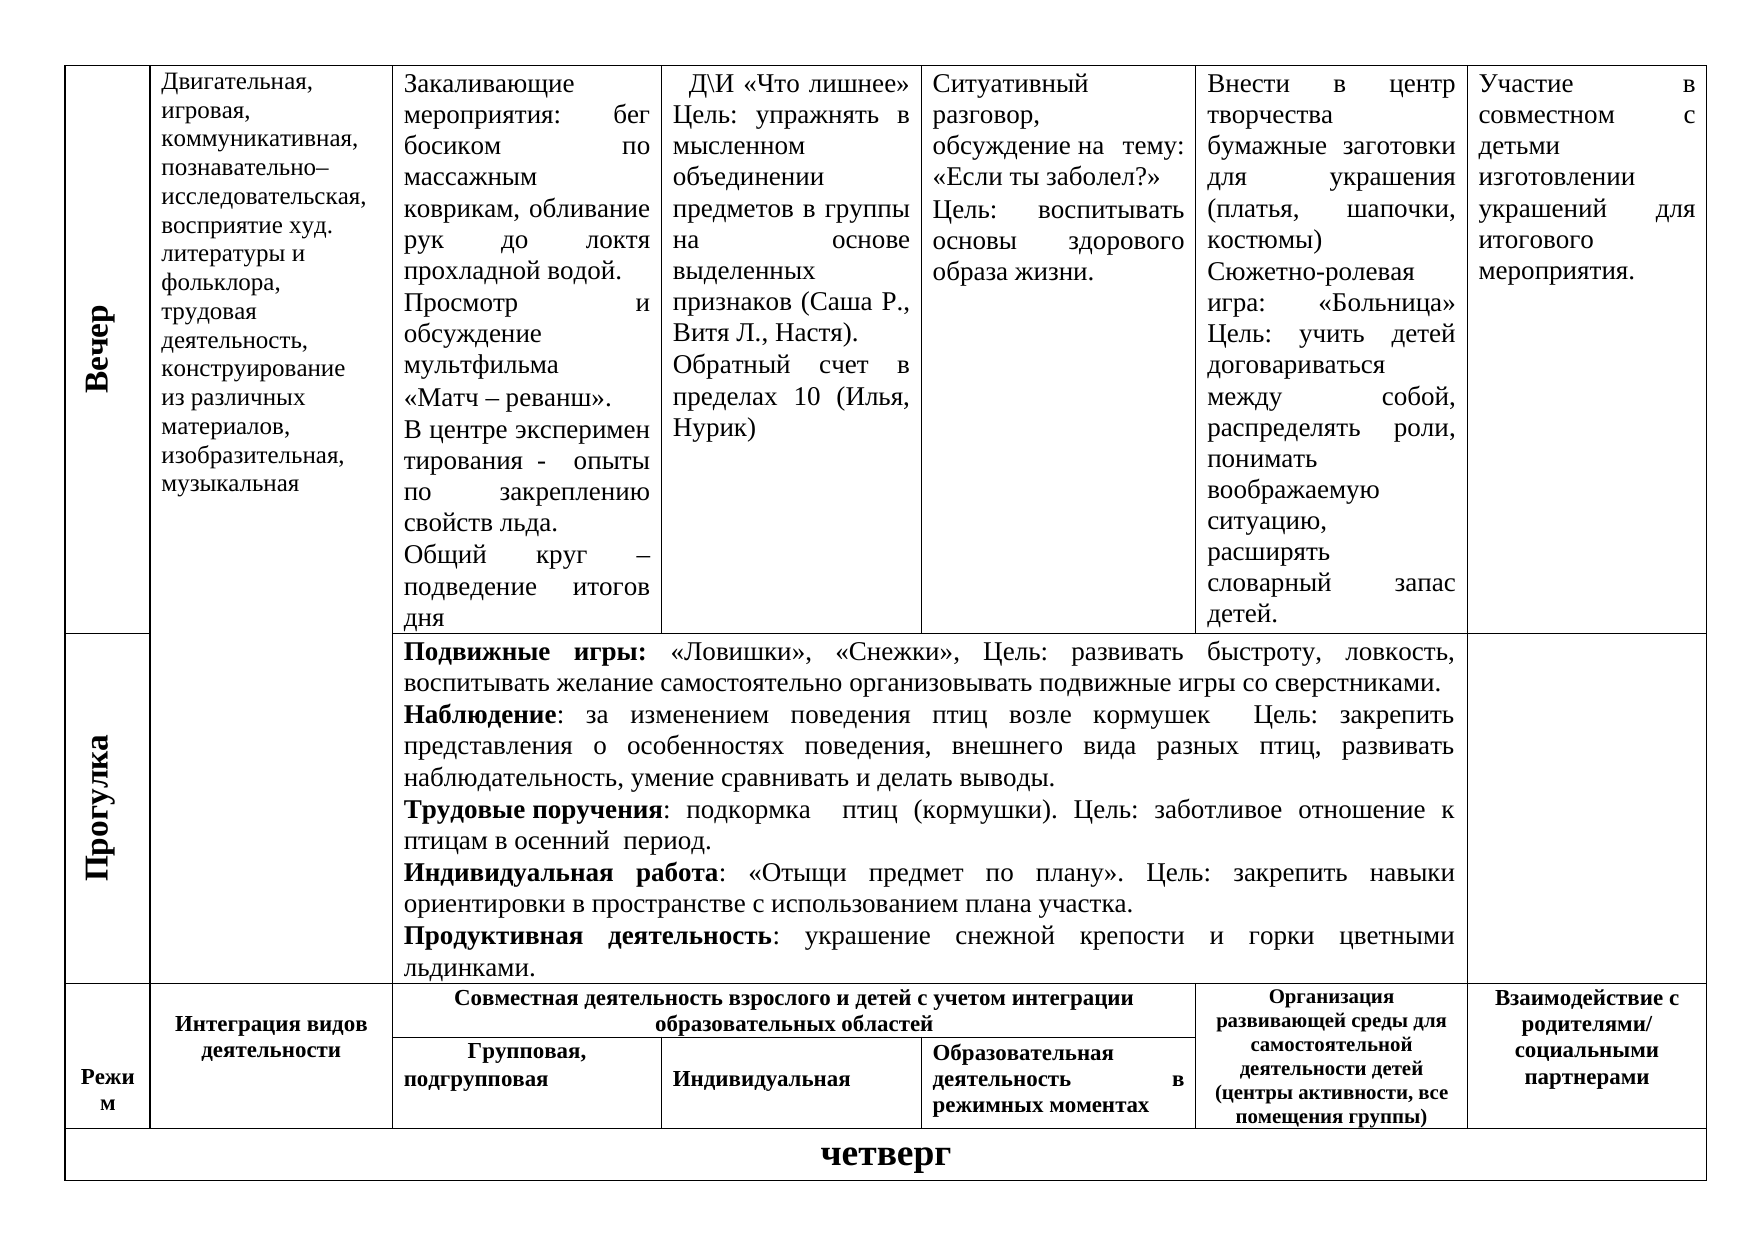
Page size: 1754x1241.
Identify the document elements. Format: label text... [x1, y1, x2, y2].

table_cell Индивидуальная [662, 1038, 921, 1128]
table_cell Участие в совместном с детьми изготовлении украшений для итогового мероприятия. [1468, 66, 1706, 633]
table_cell Прогулка [66, 634, 149, 983]
table_cell Д\И «Что лишнее» Цель: упражнять в мысленном объединении предметов в группы на основе выделенных признаков (Саша Р., Витя Л., Настя). Обратный счет в пределах 10 (Илья, Нурик) [662, 66, 921, 633]
table_cell Подвижные игры: «Ловишки», «Снежки», Цель: развивать быстроту, ловкость, воспитывать желание самостоятельно организовывать подвижные игры со сверстниками. Наблюдение: за изменением поведения птиц возле кормушек Цель: закрепить представления о особенностях поведения, внешнего вида разных птиц, развивать наблюдательность, умение сравнивать и делать выводы. Трудовые поручения: подкормка птиц (кормушки). Цель: заботливое отношение к птицам в осенний период. Индивидуальная работа: «Отыщи предмет по плану». Цель: закрепить навыки ориентировки в пространстве с использованием плана участка. Продуктивная деятельность: украшение снежной крепости и горки цветными льдинками. [393, 634, 1467, 983]
table_cell Организация развивающей среды для самостоятельной деятельности детей (центры активности, все помещения группы) [1196, 984, 1467, 1128]
table_cell Совместная деятельность взрослого и детей с учетом интеграции образовательных областей [393, 984, 1195, 1037]
table_cell Ситуативный разговор, обсуждение на тему: «Если ты заболел?» Цель: воспитывать основы здорового образа жизни. [922, 66, 1195, 633]
table_cell Режим [66, 984, 149, 1128]
table_cell Внести в центр творчества бумажные заготовки для украшения (платья, шапочки, костюмы) Сюжетно-ролевая игра: «Больница» Цель: учить детей договариваться между собой, распределять роли, понимать воображаемую ситуацию, расширять словарный запас детей. [1196, 66, 1467, 633]
table_cell [1468, 634, 1706, 983]
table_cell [151, 66, 392, 983]
table_cell Взаимодействие с родителями/ социальными партнерами [1468, 984, 1706, 1128]
table_cell Образовательная деятельность в режимных моментах [922, 1038, 1195, 1128]
table_cell Групповая, подгрупповая [393, 1038, 661, 1128]
table_cell Закаливающие мероприятия: бег босиком по массажным коврикам, обливание рук до локтя прохладной водой. Просмотр и обсуждение мультфильма «Матч – реванш». В центре эксперимен тирования - опыты по закреплению свойств льда. Общий круг – подведение итогов дня [393, 66, 661, 633]
table_cell четверг [66, 1129, 1706, 1180]
table_cell Вечер [66, 66, 149, 633]
table_cell Интеграция видов деятельности [151, 984, 392, 1128]
